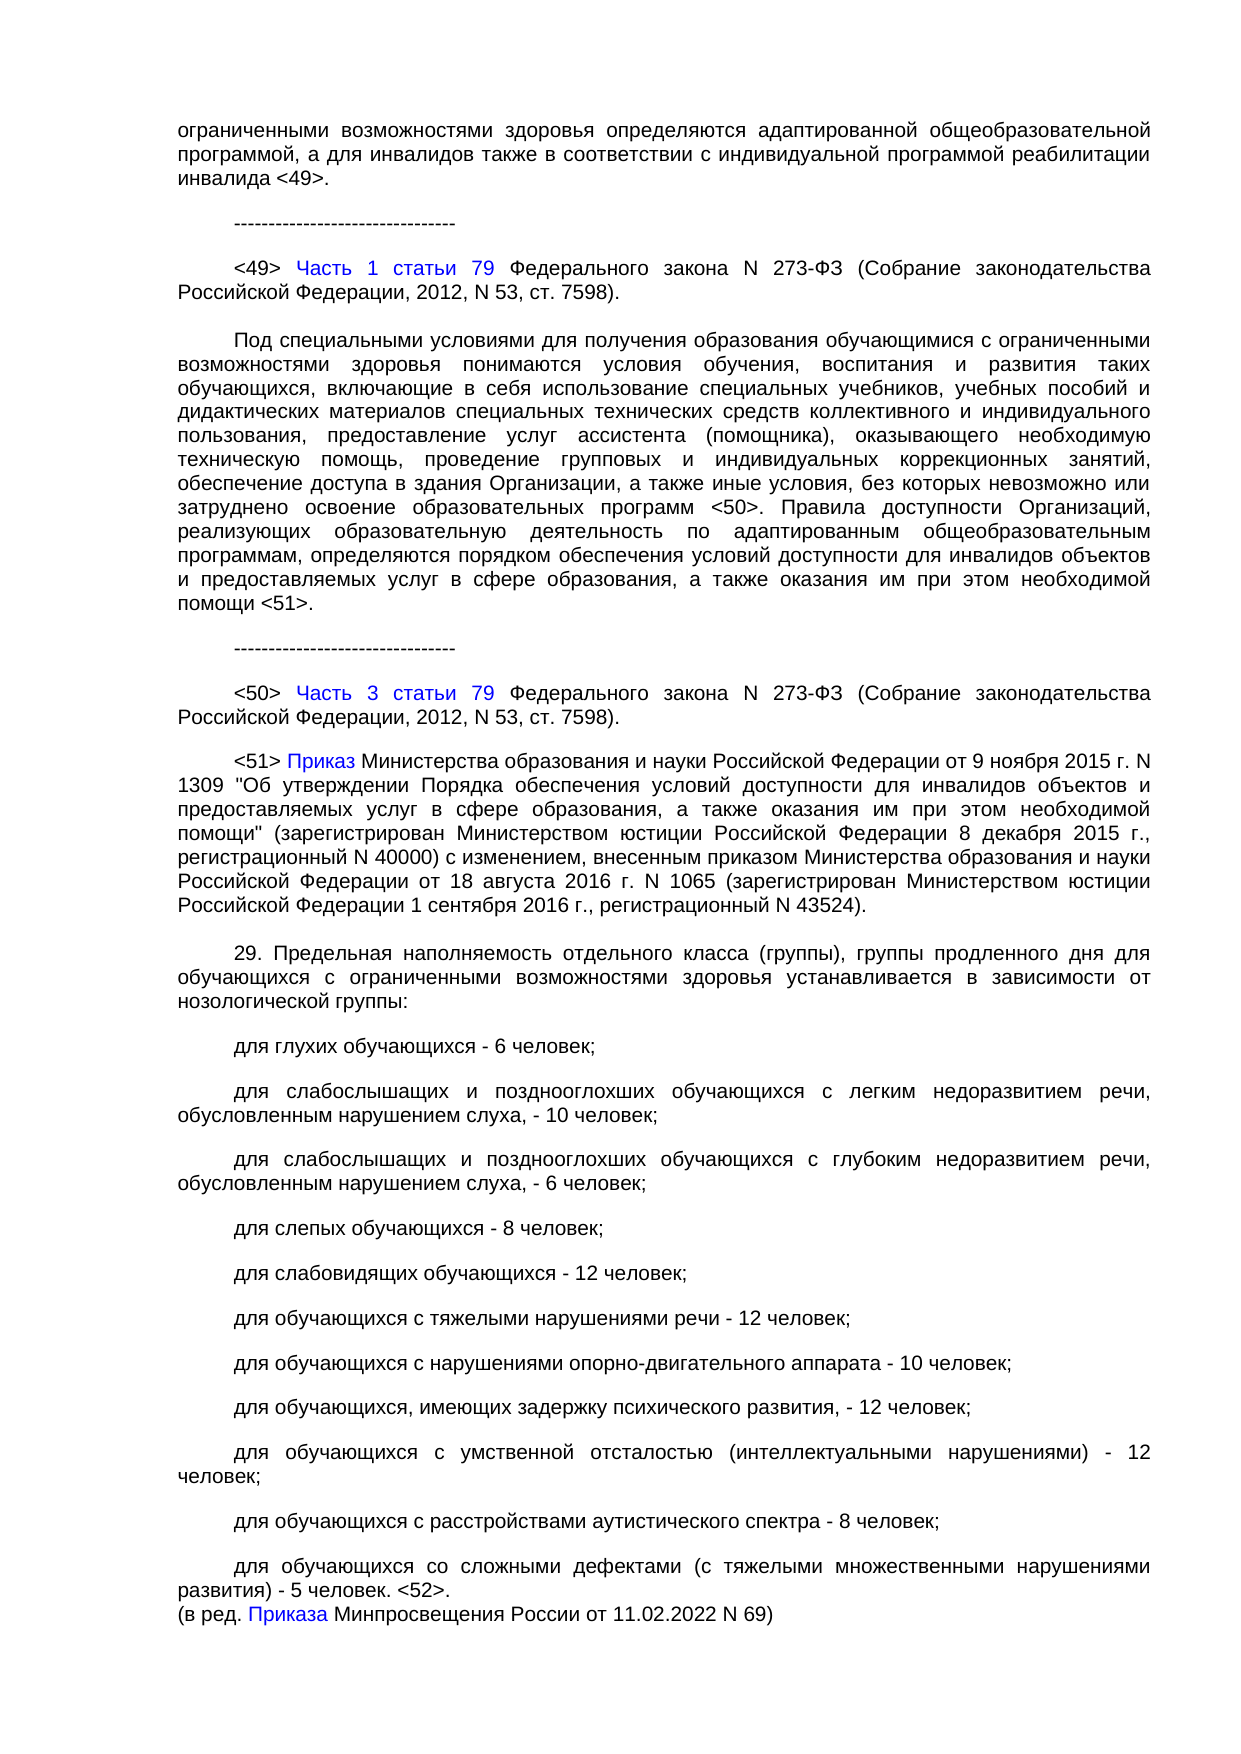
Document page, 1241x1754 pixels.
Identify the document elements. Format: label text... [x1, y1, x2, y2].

text для слабовидящих обучающихся - 12 человек; [177, 1261, 1152, 1285]
text -------------------------------- [177, 211, 1152, 235]
text <50> Часть 3 статьи 79 Федерального закона N 273-ФЗ (Собрание законодательства Российской Федерации, 2012, N 53, ст. 7598). [177, 681, 1152, 728]
text для обучающихся с нарушениями опорно-двигательного аппарата - 10 человек; [177, 1350, 1152, 1374]
text для слабослышащих и позднооглохших обучающихся с легким недоразвитием речи, обусловленным нарушением слуха, - 10 человек; [177, 1078, 1152, 1126]
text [177, 118, 1152, 190]
text для обучающихся с тяжелыми нарушениями речи - 12 человек; [177, 1306, 1152, 1329]
text (в ред. Приказа Минпросвещения России от 11.02.2022 N 69) [177, 1601, 1152, 1625]
text для слепых обучающихся - 8 человек; [177, 1216, 1152, 1240]
text для глухих обучающихся - 6 человек; [177, 1034, 1152, 1058]
text для обучающихся с расстройствами аутистического спектра - 8 человек; [177, 1509, 1152, 1533]
text для слабослышащих и позднооглохших обучающихся с глубоким недоразвитием речи, обусловленным нарушением слуха, - 6 человек; [177, 1147, 1152, 1195]
text 29. Предельная наполняемость отдельного класса (группы), группы продленного дня для обучающихся с ограниченными возможностями здоровья устанавливается в зависимости от нозологической группы: [177, 941, 1152, 1013]
text -------------------------------- [177, 636, 1152, 660]
text для обучающихся с умственной отсталостью (интеллектуальными нарушениями) - 12 человек; [177, 1440, 1152, 1488]
text для обучающихся, имеющих задержку психического развития, - 12 человек; [177, 1395, 1152, 1419]
text для обучающихся со сложными дефектами (с тяжелыми множественными нарушениями развития) - 5 человек. <52>. [177, 1553, 1152, 1601]
text <49> Часть 1 статьи 79 Федерального закона N 273-ФЗ (Собрание законодательства Российской Федерации, 2012, N 53, ст. 7598). [177, 256, 1152, 303]
text <51> Приказ Министерства образования и науки Российской Федерации от 9 ноября 2015 г. N 1309 "Об утверждении Порядка обеспечения условий доступности для инвалидов объектов и предоставляемых услуг в сфере образования, а также оказания им при этом необходимой помощи" (зарегистрирован Министерством юстиции Российской Федерации 8 декабря 2015 г., регистрационный N 40000) с изменением, внесенным приказом Министерства образования и науки Российской Федерации от 18 августа 2016 г. N 1065 (зарегистрирован Министерством юстиции Российской Федерации 1 сентября 2016 г., регистрационный N 43524). [177, 749, 1152, 917]
text Под специальными условиями для получения образования обучающимися с ограниченными возможностями здоровья понимаются условия обучения, воспитания и развития таких обучающихся, включающие в себя использование специальных учебников, учебных пособий и дидактических материалов специальных технических средств коллективного и индивидуального пользования, предоставление услуг ассистента (помощника), оказывающего необходимую техническую помощь, проведение групповых и индивидуальных коррекционных занятий, обеспечение доступа в здания Организации, а также иные условия, без которых невозможно или затруднено освоение образовательных программ <50>. Правила доступности Организаций, реализующих образовательную деятельность по адаптированным общеобразовательным программам, определяются порядком обеспечения условий доступности для инвалидов объектов и предоставляемых услуг в сфере образования, а также оказания им при этом необходимой помощи <51>. [177, 327, 1152, 615]
